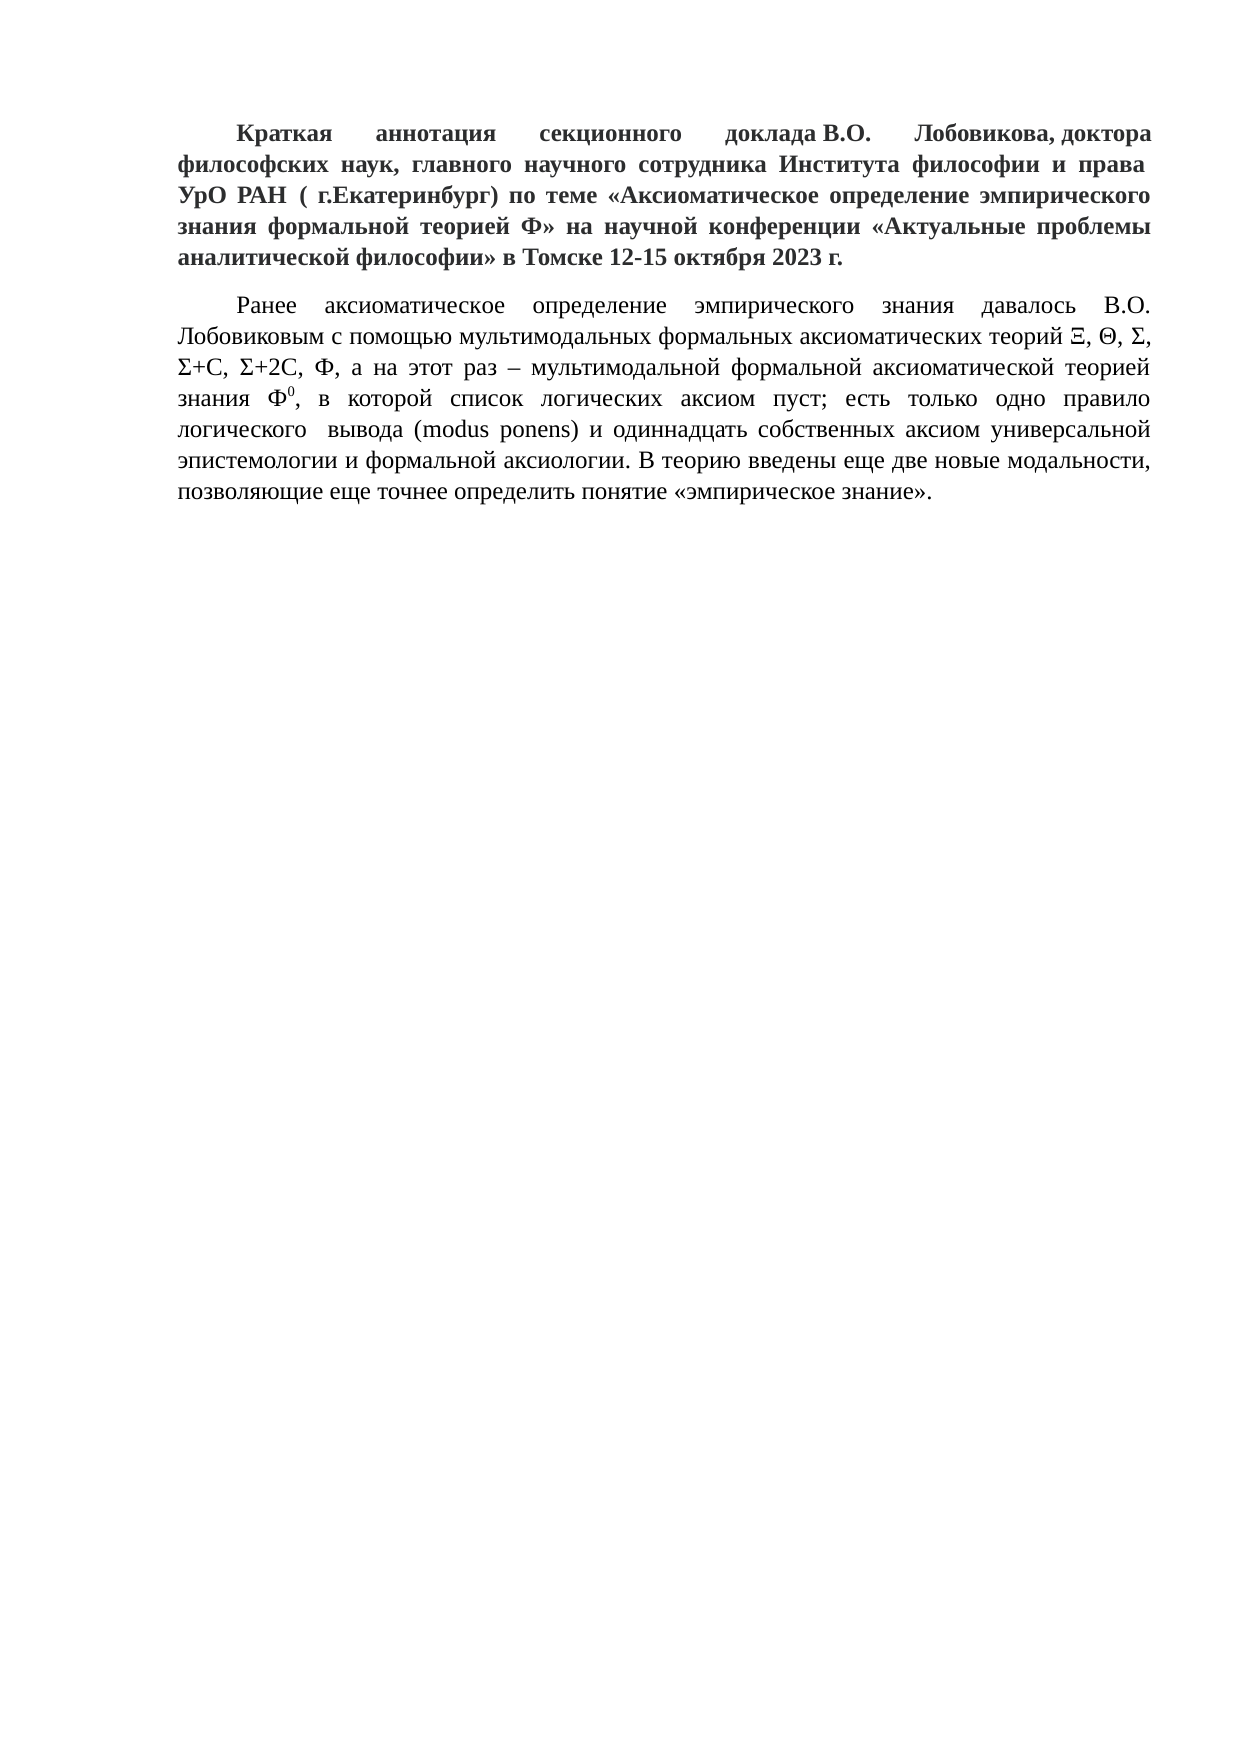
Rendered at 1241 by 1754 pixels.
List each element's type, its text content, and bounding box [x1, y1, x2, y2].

text Краткая аннотация секционного доклада В.О. Лобовикова, доктора философских наук, главного научного сотрудника Института философии и права УрО РАН ( г.Екатеринбург) по теме «Аксиоматическое определение эмпирического знания формальной теорией Ф» на научной конференции «Актуальные проблемы аналитической философии» в Томске 12-15 октября 2023 г. [177, 240, 1152, 271]
text Ранее аксиоматическое определение эмпирического знания давалось В.О. Лобовиковым с помощью мультимодальных формальных аксиоматических теорий Ξ, Θ, Σ, Σ+С, Σ+2С, Ф, а на этот раз – мультимодальной формальной аксиоматической теорией знания Ф0, в которой список логических аксиом пуст; есть только одно правило логического вывода (modus ponens) и одиннадцать собственных аксиом универсальной эпистемологии и формальной аксиологии. В теорию введены еще две новые модальности, позволяющие еще точнее определить понятие «эмпирическое знание». [177, 290, 1152, 505]
text Краткая аннотация секционного доклада В.О. Лобовикова, доктора философских наук, главного научного сотрудника Института философии и права УрО РАН ( г.Екатеринбург) по теме «Аксиоматическое определение эмпирического знания формальной теорией Ф» на научной конференции «Актуальные проблемы аналитической философии» в Томске 12-15 октября 2023 г. [177, 118, 1152, 149]
